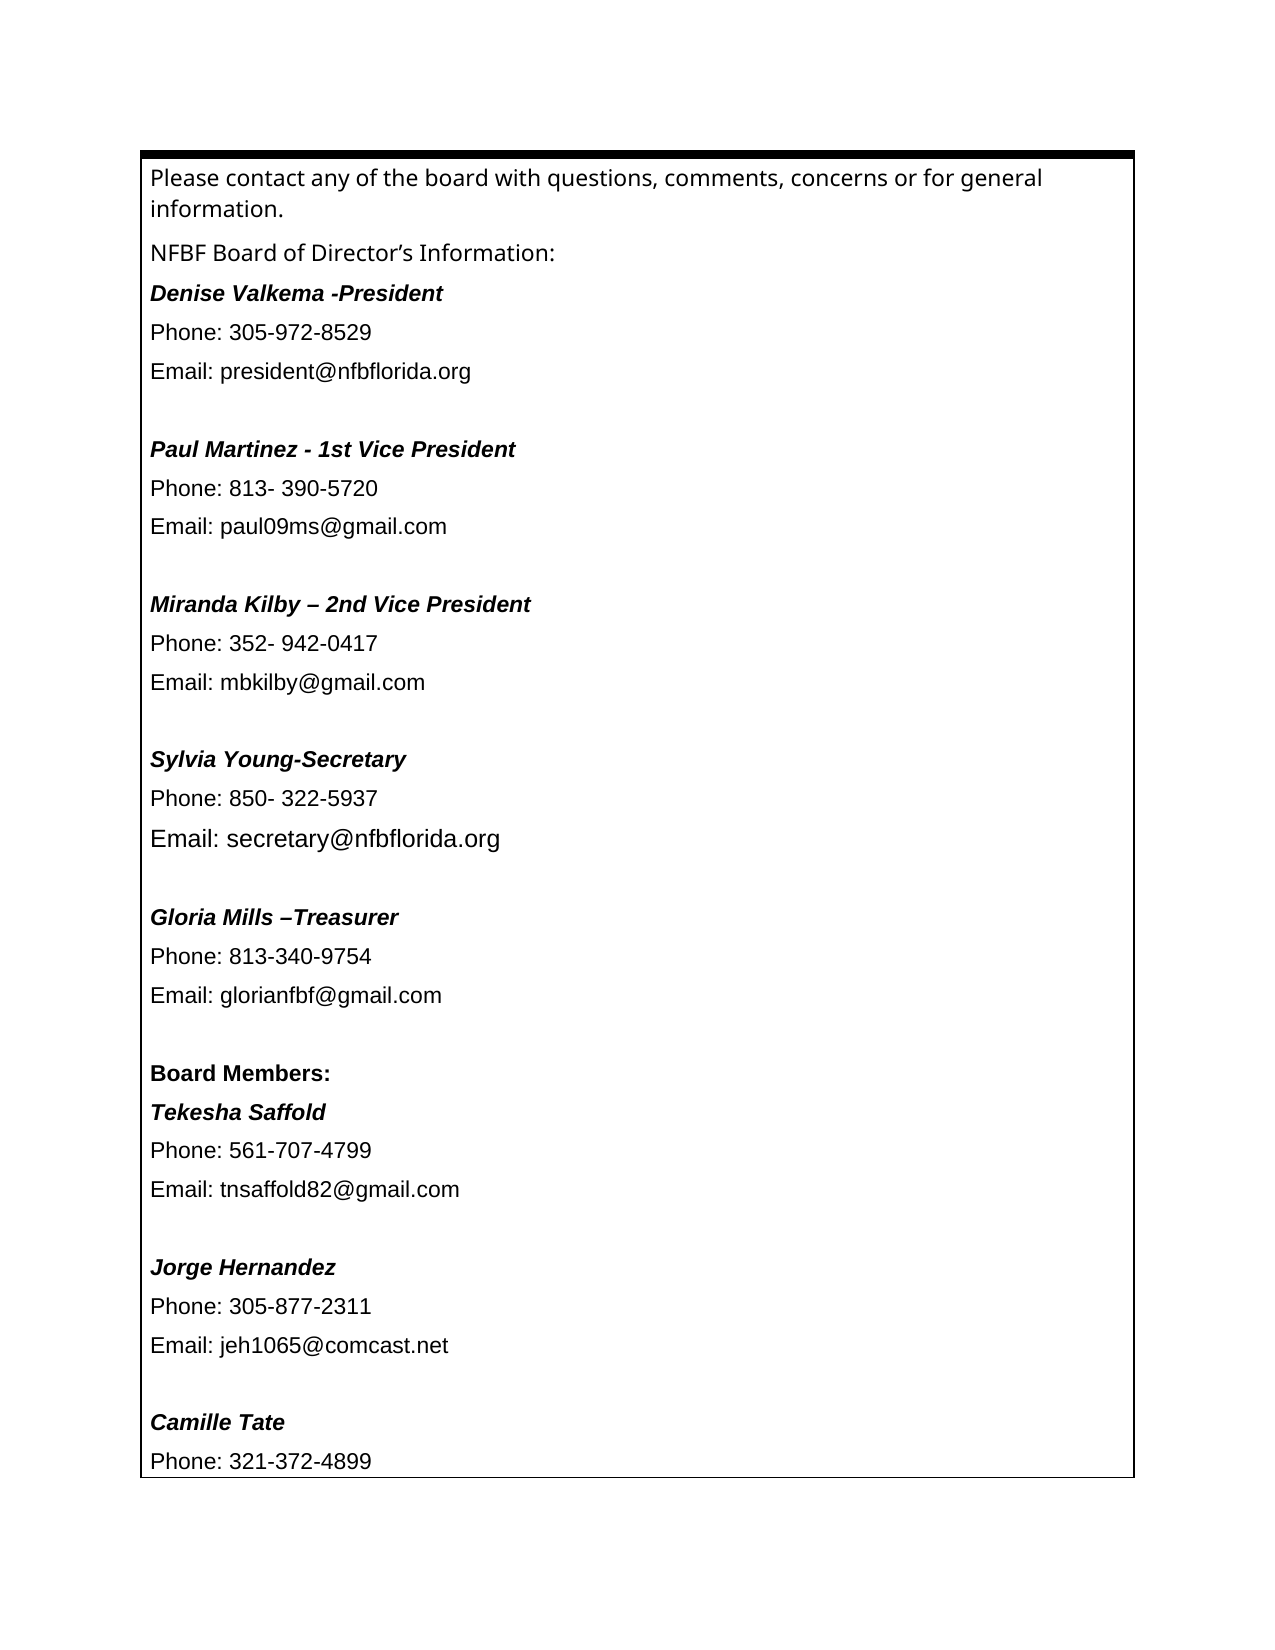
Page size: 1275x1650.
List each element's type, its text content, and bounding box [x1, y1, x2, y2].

text Board Members: [142, 1048, 1133, 1086]
text Email: secretary@nfbflorida.org [142, 813, 1133, 853]
text Camille Tate [142, 1398, 1133, 1436]
text Please contact any of the board with questions, comments, concerns or for general information. [142, 159, 1133, 224]
text Email: glorianfbf@gmail.com [142, 971, 1133, 1008]
text Paul Martinez - 1st Vice President [142, 424, 1133, 462]
text Miranda Kilby – 2nd Vice President [142, 579, 1133, 617]
text Denise Valkema -President [142, 269, 1133, 307]
text Tekesha Saffold [142, 1087, 1133, 1125]
text Phone: 321-372-4899 [142, 1437, 1133, 1477]
text Email: jeh1065@comcast.net [142, 1320, 1133, 1358]
text Phone: 352- 942-0417 [142, 618, 1133, 656]
text Email: president@nfbflorida.org [142, 346, 1133, 384]
text Phone: 813-340-9754 [142, 932, 1133, 969]
text Jorge Hernandez [142, 1242, 1133, 1280]
text Email: tnsaffold82@gmail.com [142, 1165, 1133, 1203]
text Phone: 561-707-4799 [142, 1126, 1133, 1164]
text NFBF Board of Director’s Information: [142, 225, 1133, 268]
text Phone: 850- 322-5937 [142, 774, 1133, 812]
text Email: paul09ms@gmail.com [142, 502, 1133, 540]
text Phone: 305-972-8529 [142, 308, 1133, 345]
text Email: mbkilby@gmail.com [142, 657, 1133, 695]
text Sylvia Young-Secretary [142, 735, 1133, 773]
text Gloria Mills –Treasurer [142, 893, 1133, 931]
text Phone: 305-877-2311 [142, 1281, 1133, 1319]
text Phone: 813- 390-5720 [142, 463, 1133, 501]
